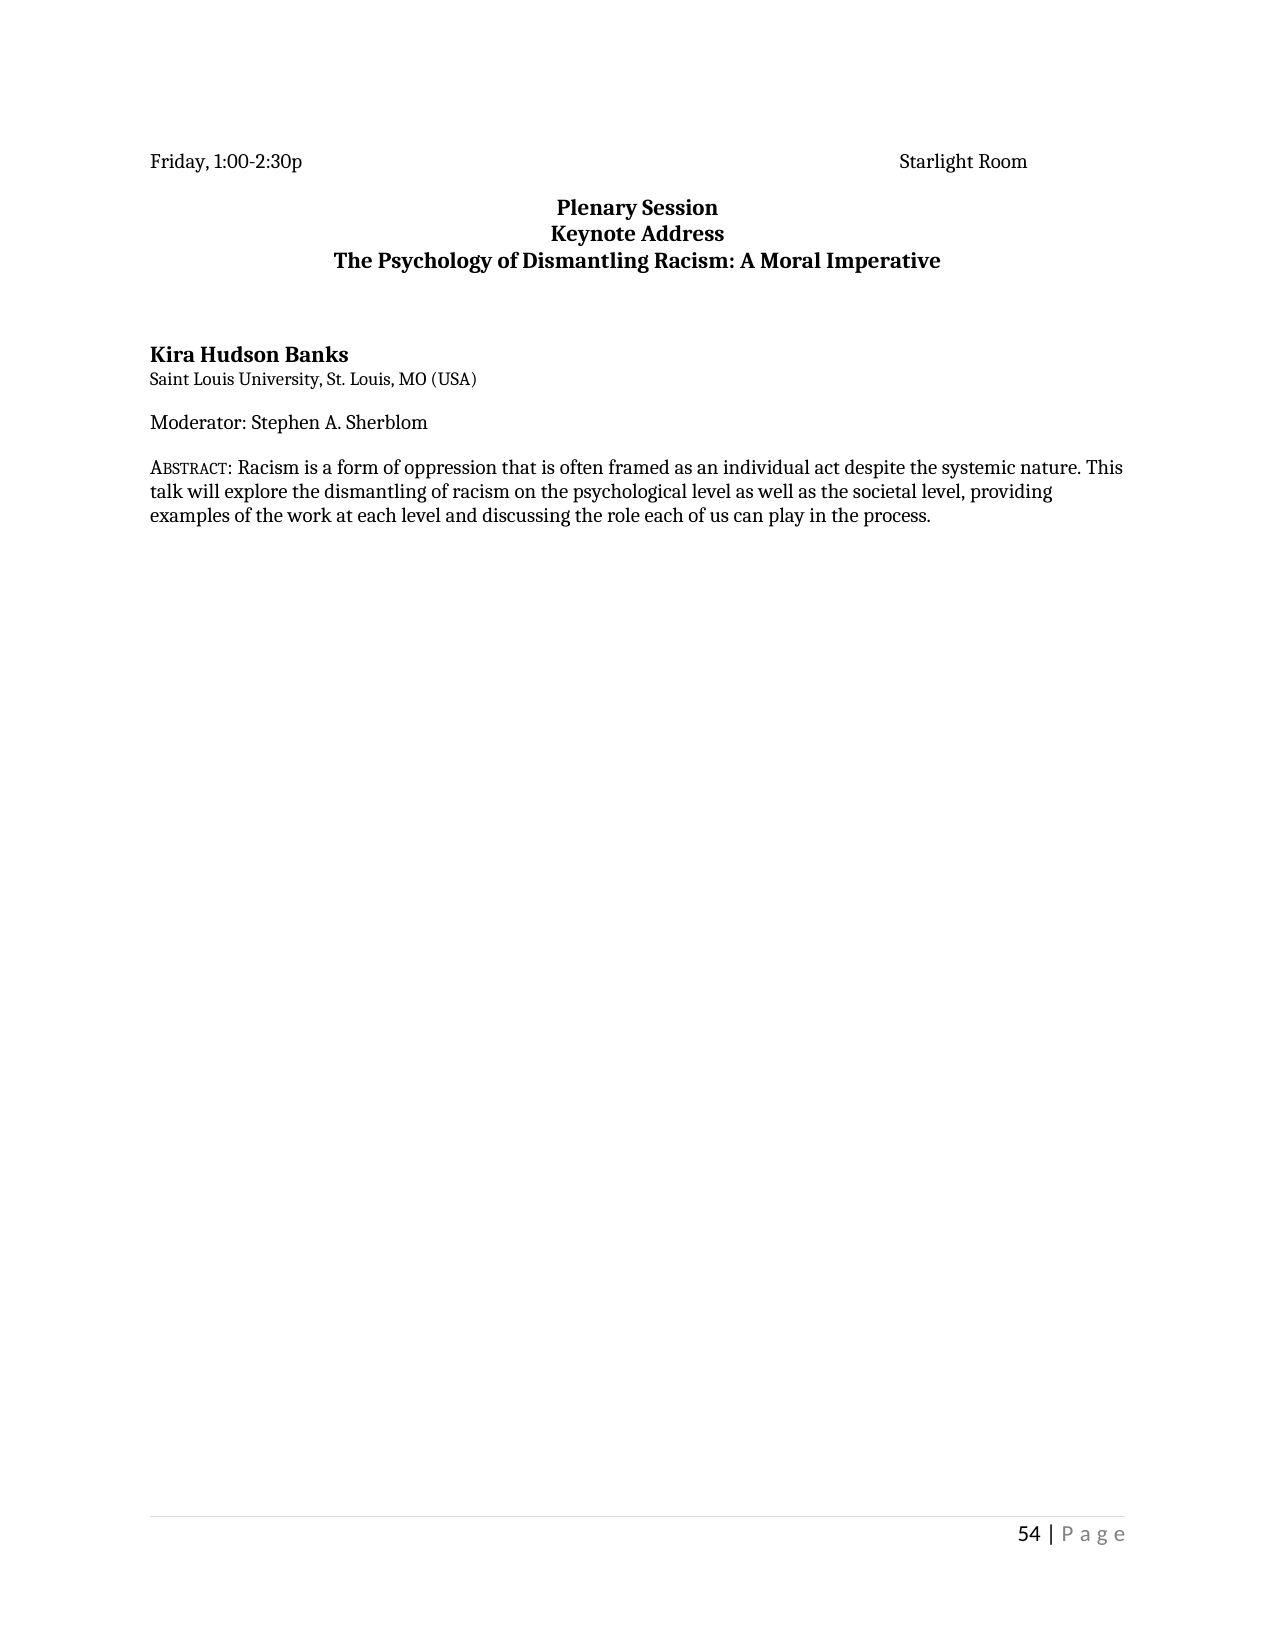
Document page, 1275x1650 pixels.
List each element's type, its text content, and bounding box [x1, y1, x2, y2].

text Plenary Session Keynote Address The Psychology of Dismantling Racism: A Moral Imperative [150, 195, 1125, 274]
text Kira Hudson Banks Saint Louis University, St. Louis, MO (USA) [150, 342, 1125, 390]
text Abstract: Racism is a form of oppression that is often framed as an individual act despite the systemic nature. This talk will explore the dismantling of racism on the psychological level as well as the societal level, providing examples of the work at each level and discussing the role each of us can play in the process. [150, 455, 1125, 527]
text Friday, 1:00-2:30p Starlight Room [150, 150, 1125, 174]
text Moderator: Stephen A. Sherblom [150, 411, 1125, 434]
